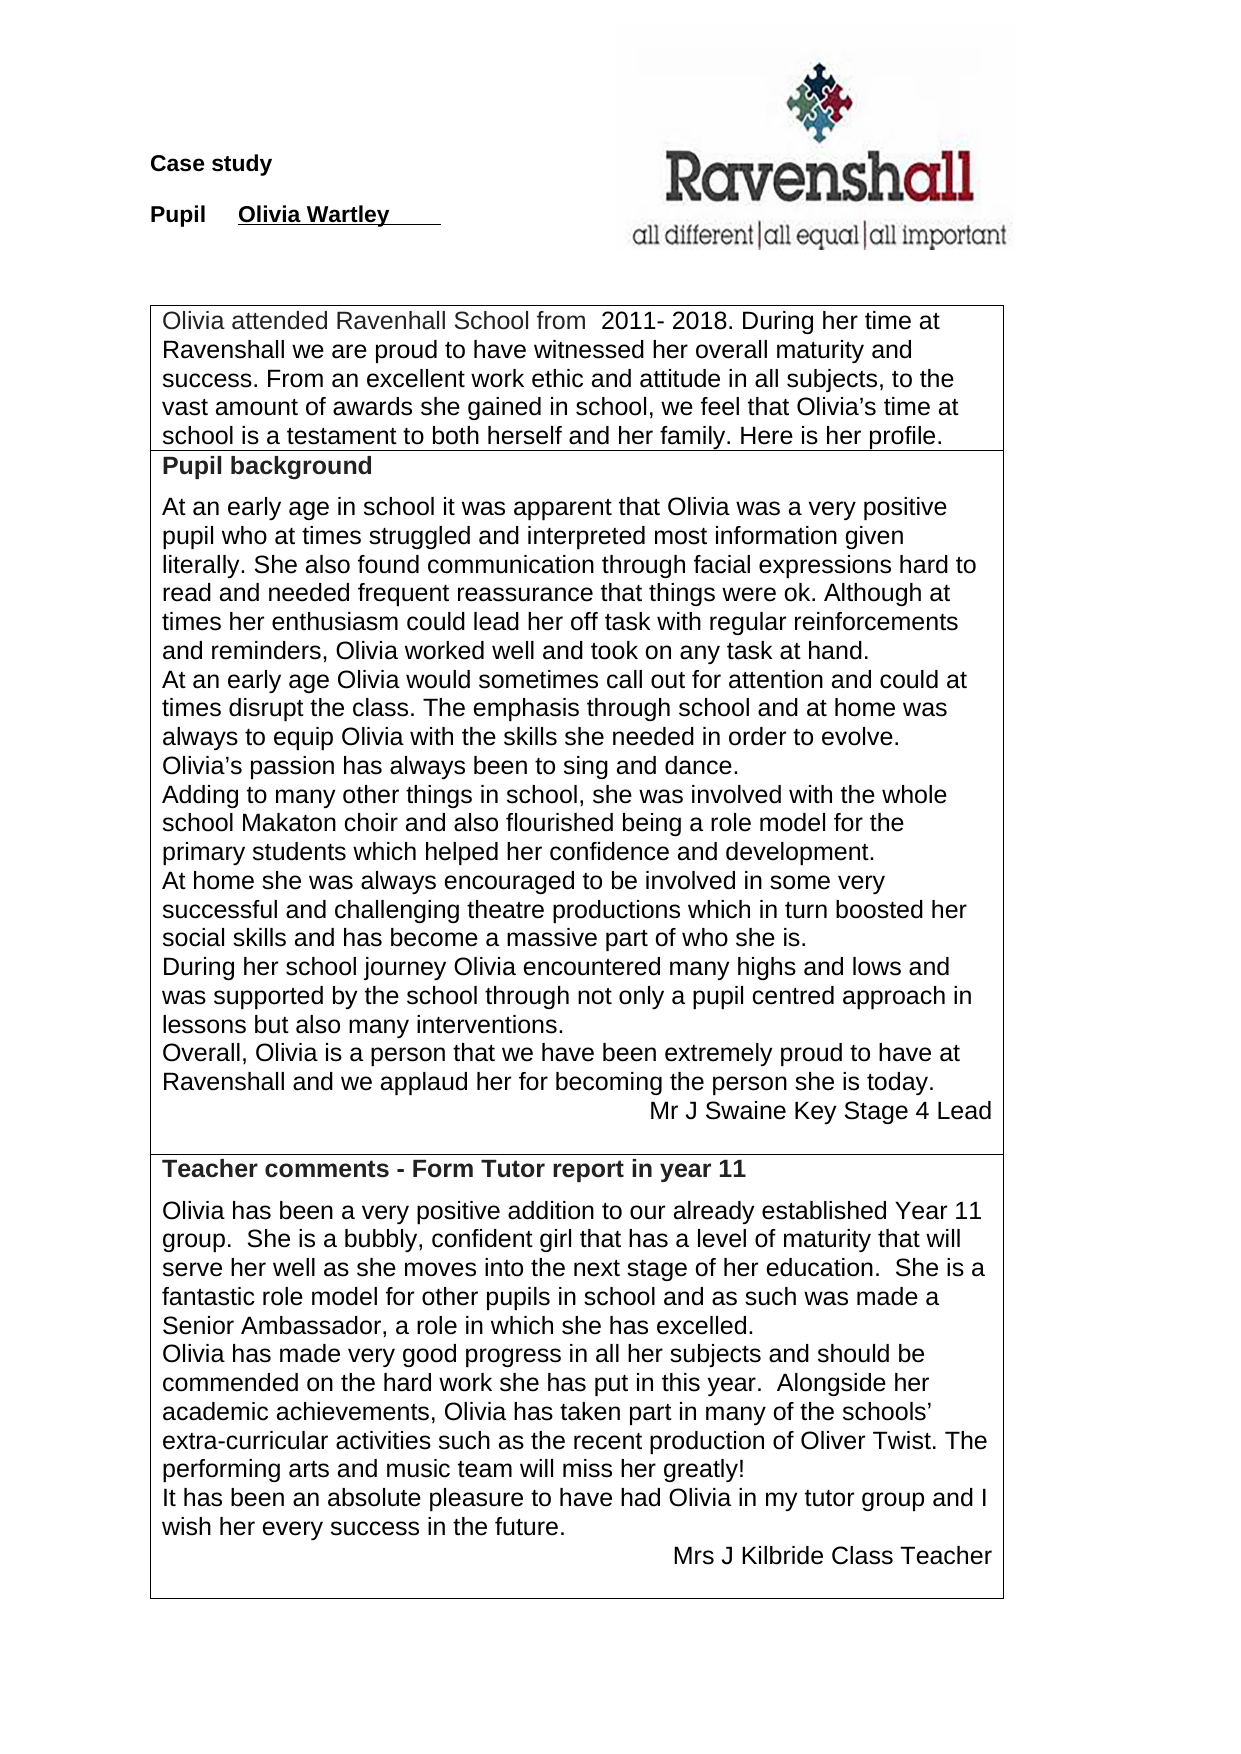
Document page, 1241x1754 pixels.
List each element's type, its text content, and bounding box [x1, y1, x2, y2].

text Pupil Olivia Wartley [150, 201, 1090, 227]
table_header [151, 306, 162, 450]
picture [615, 227, 1018, 250]
table_cell Teacher comments - Form Tutor report in year 11 Olivia has been a very positive addition to our already established Year 11 group. She is a bubbly, confident girl that has a level of maturity that will serve her well as she moves into the next stage of her education. She is a fantastic role model for other pupils in school and as such was made a Senior Ambassador, a role in which she has excelled. Olivia has made very good progress in all her subjects and should be commended on the hard work she has put in this year. Alongside her academic achievements, Olivia has taken part in many of the schools’ extra-curricular activities such as the recent production of Oliver Twist. The performing arts and music team will miss her greatly! It has been an absolute pleasure to have had Olivia in my tutor group and I wish her every success in the future. Mrs J Kilbride Class Teacher [151, 1155, 1003, 1598]
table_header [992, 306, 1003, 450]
picture [615, 23, 1018, 150]
table_cell Pupil background At an early age in school it was apparent that Olivia was a very positive pupil who at times struggled and interpreted most information given literally. She also found communication through facial expressions hard to read and needed frequent reassurance that things were ok. Although at times her enthusiasm could lead her off task with regular reinforcements and reminders, Olivia worked well and took on any task at hand. At an early age Olivia would sometimes call out for attention and could at times disrupt the class. The emphasis through school and at home was always to equip Olivia with the skills she needed in order to evolve. Olivia’s passion has always been to sing and dance. Adding to many other things in school, she was involved with the whole school Makaton choir and also flourished being a role model for the primary students which helped her confidence and development. At home she was always encouraged to be involved in some very successful and challenging theatre productions which in turn boosted her social skills and has become a massive part of who she is. During her school journey Olivia encountered many highs and lows and was supported by the school through not only a pupil centred approach in lessons but also many interventions. Overall, Olivia is a person that we have been extremely proud to have at Ravenshall and we applaud her for becoming the person she is today. Mr J Swaine Key Stage 4 Lead [151, 451, 1003, 1153]
picture [615, 176, 1018, 201]
text Case study [150, 150, 1090, 176]
